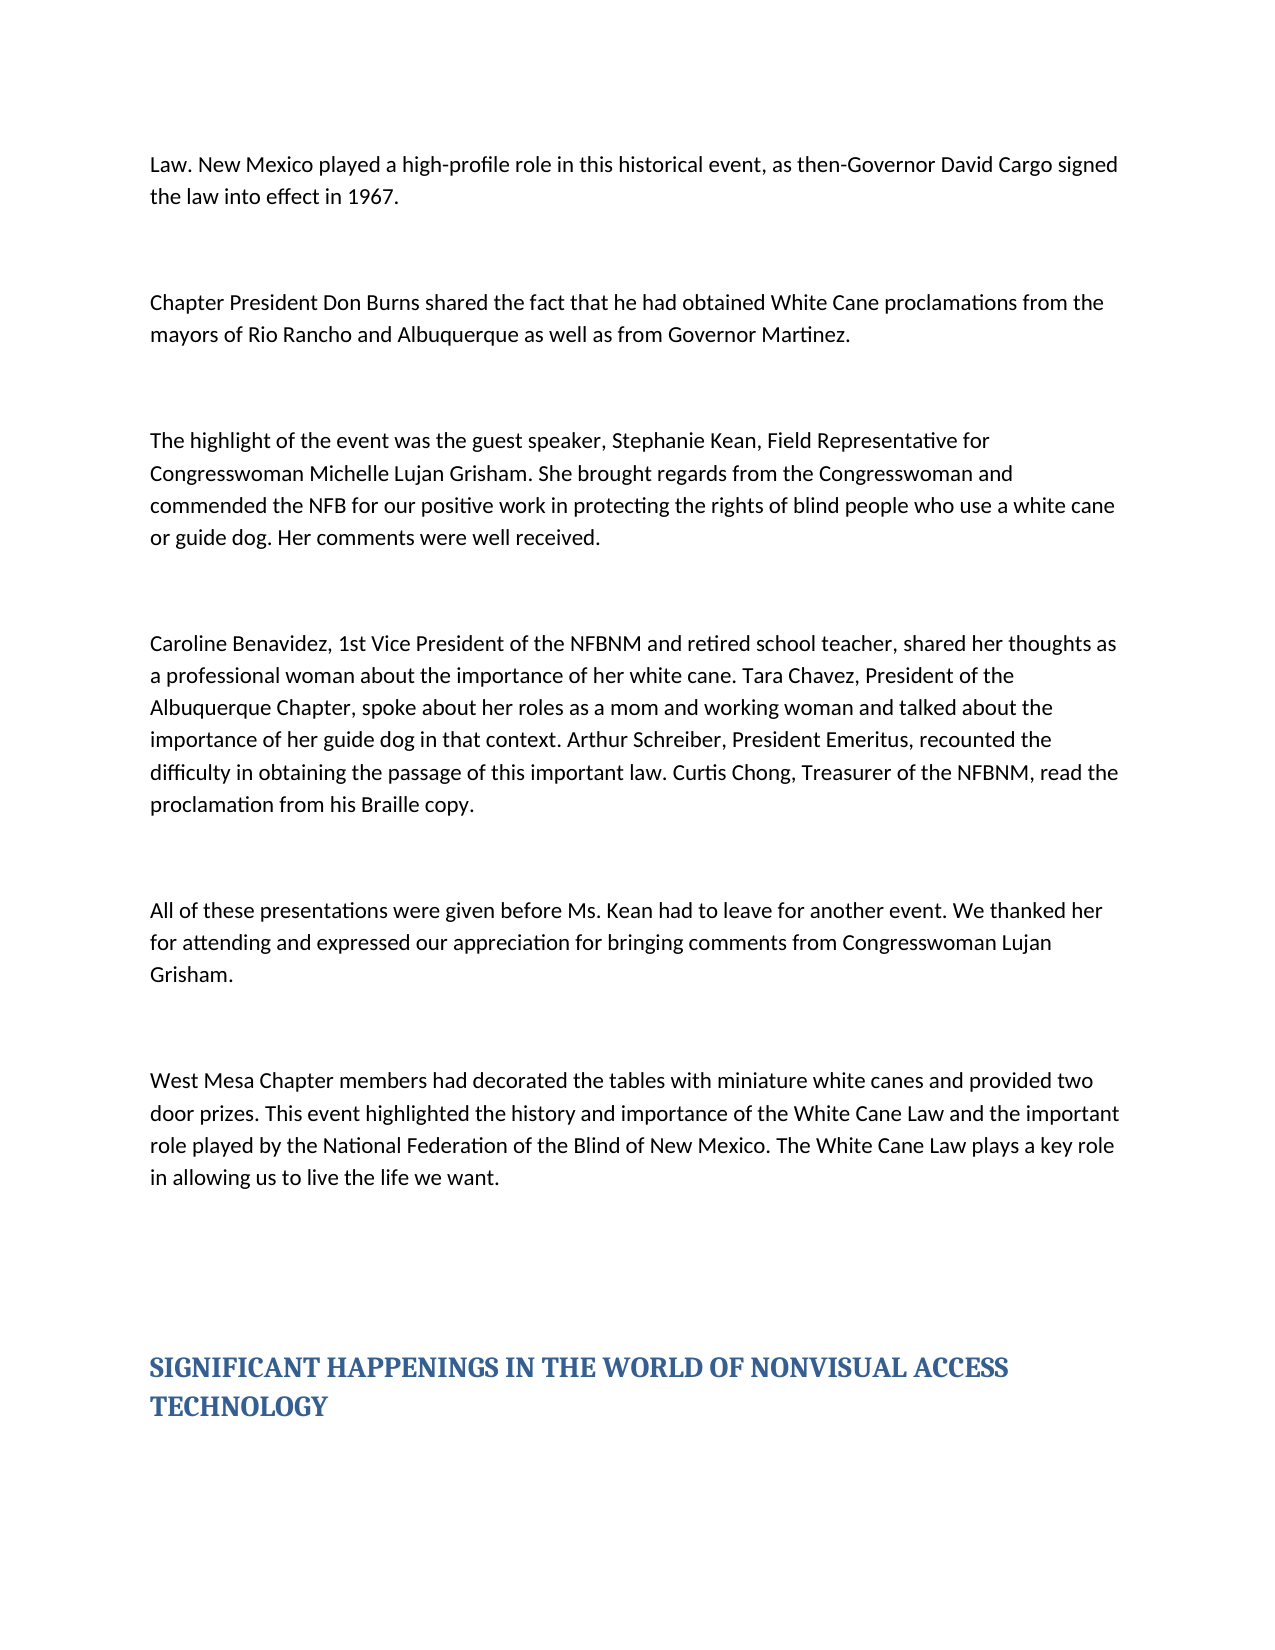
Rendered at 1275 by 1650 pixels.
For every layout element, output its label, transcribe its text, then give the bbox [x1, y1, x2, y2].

subtitle SIGNIFICANT HAPPENINGS IN THE WORLD OF NONVISUAL ACCESS TECHNOLOGY [150, 1351, 1125, 1423]
text West Mesa Chapter members had decorated the tables with miniature white canes and provided two door prizes. This event highlighted the history and importance of the White Cane Law and the important role played by the National Federation of the Blind of New Mexico. The White Cane Law plays a key role in allowing us to live the life we want. [150, 1066, 1125, 1191]
text The highlight of the event was the guest speaker, Stephanie Kean, Field Representative for Congresswoman Michelle Lujan Grisham. She brought regards from the Congresswoman and commended the NFB for our positive work in protecting the rights of blind people who use a white cane or guide dog. Her comments were well received. [150, 426, 1125, 551]
text Chapter President Don Burns shared the fact that he had obtained White Cane proclamations from the mayors of Rio Rancho and Albuquerque as well as from Governor Martinez. [150, 288, 1125, 348]
text All of these presentations were given before Ms. Kean had to leave for another event. We thanked her for attending and expressed our appreciation for bringing comments from Congresswoman Lujan Grisham. [150, 896, 1125, 988]
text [150, 150, 1125, 210]
text Caroline Benavidez, 1st Vice President of the NFBNM and retired school teacher, shared her thoughts as a professional woman about the importance of her white cane. Tara Chavez, President of the Albuquerque Chapter, spoke about her roles as a mom and working woman and talked about the importance of her guide dog in that context. Arthur Schreiber, President Emeritus, recounted the difficulty in obtaining the passage of this important law. Curtis Chong, Treasurer of the NFBNM, read the proclamation from his Braille copy. [150, 629, 1125, 818]
